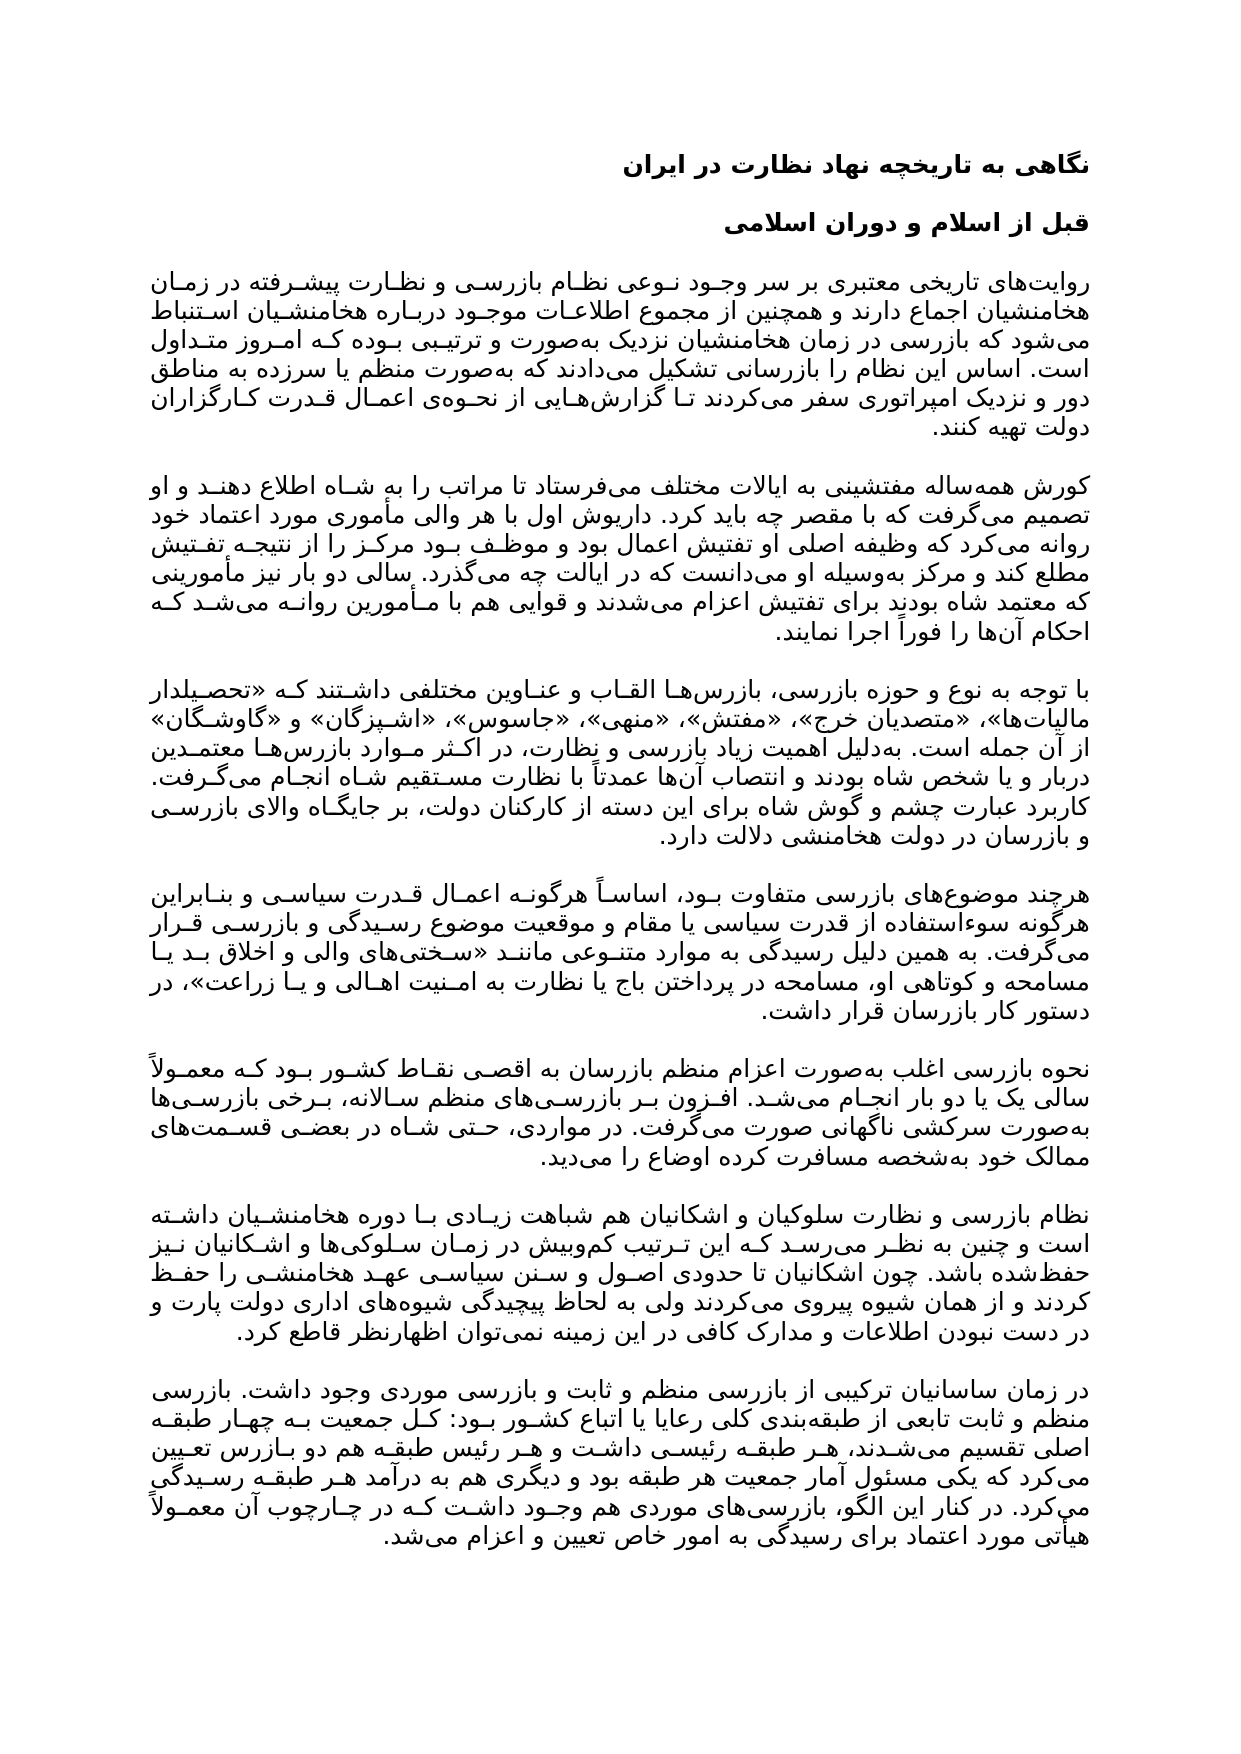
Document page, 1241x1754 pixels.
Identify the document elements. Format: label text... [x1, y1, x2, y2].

text روایت‌های تاریخی معتبری بر سر وجود نوعی نظام بازرسی و نظارت پیشرفته در زمان هخامنشیان اجماع دارند و همچنین از مجموع اطلاعات موجود درباره هخامنشیان استنباط می‌شود که بازرسی در زمان هخامنشیان نزدیک به‌صورت و ترتیبی بوده که امروز متداول است. اساس این نظام را بازرسانی تشکیل می‌دادند که به‌صورت منظم یا سرزده به مناطق دور و نزدیک امپراتوری سفر می‌کردند تا گزارش‌هایی از نحوه‌ی اعمال قدرت کارگزاران دولت تهیه کنند. [150, 267, 1090, 442]
text نگاهی به تاریخچه نهاد نظارت در ایران [150, 150, 1090, 179]
text نظام بازرسی و نظارت سلوکیان و اشکانیان هم شباهت زیادی با دوره هخامنشیان داشته است و چنین به نظر می‌رسد که این ترتیب کم‌وبیش در زمان سلوکی‌ها و اشکانیان نیز حفظ‌شده باشد. چون اشکانیان تا حدودی اصول و سنن سیاسی عهد هخامنشی را حفظ کردند و از همان شیوه پیروی می‌کردند ولی به لحاظ پیچیدگی شیوه‌های اداری دولت پارت و در دست نبودن اطلاعات و مدارک کافی در این زمینه نمی‌توان اظهارنظر قاطع کرد. [150, 1200, 1090, 1346]
text در زمان ساسانیان ترکیبی از بازرسی منظم و ثابت و بازرسی موردی وجود داشت. بازرسی منظم و ثابت تابعی از طبقه‌بندی کلی رعایا یا اتباع کشور بود: کل جمعیت به چهار طبقه اصلی تقسیم می‌شدند، هر طبقه رئیسی داشت و هر رئیس طبقه هم دو بازرس تعیین می‌کرد که یکی مسئول آمار جمعیت هر طبقه بود و دیگری هم به درآمد هر طبقه رسیدگی می‌کرد. در کنار این الگو، بازرسی‌های موردی هم وجود داشت که در چارچوب آن معمولاً هیأتی مورد اعتماد برای رسیدگی به امور خاص تعیین و اعزام می‌شد. [150, 1375, 1090, 1550]
text قبل از اسلام و دوران اسلامی [150, 208, 1090, 237]
text با توجه به نوع و حوزه بازرسی، بازرس‌ها القاب و عناوین مختلفی داشتند که «تحصیلدار مالیات‌ها»، «متصدیان خرج»، «مفتش»، «منهی»، «جاسوس»، «اشپزگان» و «گاوشگان» از آن جمله است. به‌دلیل اهمیت زیاد بازرسی و نظارت، در اکثر موارد بازرس‌ها معتمدین دربار و یا شخص شاه بودند و انتصاب آن‌ها عمدتاً با نظارت مستقیم شاه انجام می‌گرفت. کاربرد عبارت چشم و گوش شاه برای این دسته از کارکنان دولت، بر جایگاه والای بازرسی و بازرسان در دولت هخامنشی دلالت دارد. [150, 675, 1090, 850]
text نحوه بازرسی اغلب به‌صورت اعزام منظم بازرسان به اقصی نقاط کشور بود که معمولاً سالی یک یا دو بار انجام می‌شد. افزون بر بازرسی‌های منظم سالانه، برخی بازرسی‌ها به‌صورت سرکشی ناگهانی صورت می‌گرفت. در مواردی، حتی شاه در بعضی قسمت‌های ممالک خود به‌شخصه مسافرت کرده اوضاع را می‌دید. [150, 1054, 1090, 1171]
text کورش همه‌ساله مفتشینی به ایالات مختلف می‌فرستاد تا مراتب را به شاه اطلاع دهند و او تصمیم می‌گرفت که با مقصر چه باید کرد. داریوش اول با هر والی مأموری مورد اعتماد خود روانه می‌کرد که وظیفه اصلی او تفتیش اعمال بود و موظف بود مرکز را از نتیجه تفتیش مطلع کند و مرکز به‌وسیله او می‌دانست که در ایالت چه می‌گذرد. سالی دو بار نیز مأمورینی که معتمد شاه بودند برای تفتیش اعزام می‌شدند و قوایی هم با مأمورین روانه می‌شد که احکام آن‌ها را فوراً اجرا نمایند. [150, 471, 1090, 646]
text هرچند موضوع‌های بازرسی متفاوت بود، اساساً هرگونه اعمال قدرت سیاسی و بنابراین هرگونه سوءاستفاده از قدرت سیاسی یا مقام و موقعیت موضوع رسیدگی و بازرسی قرار می‌گرفت. به همین دلیل رسیدگی به موارد متنوعی مانند «سختی‌های والی و اخلاق بد یا مسامحه و کوتاهی او، مسامحه در پرداختن باج یا نظارت به امنیت اهالی و یا زراعت»، در دستور کار بازرسان قرار داشت. [150, 879, 1090, 1025]
